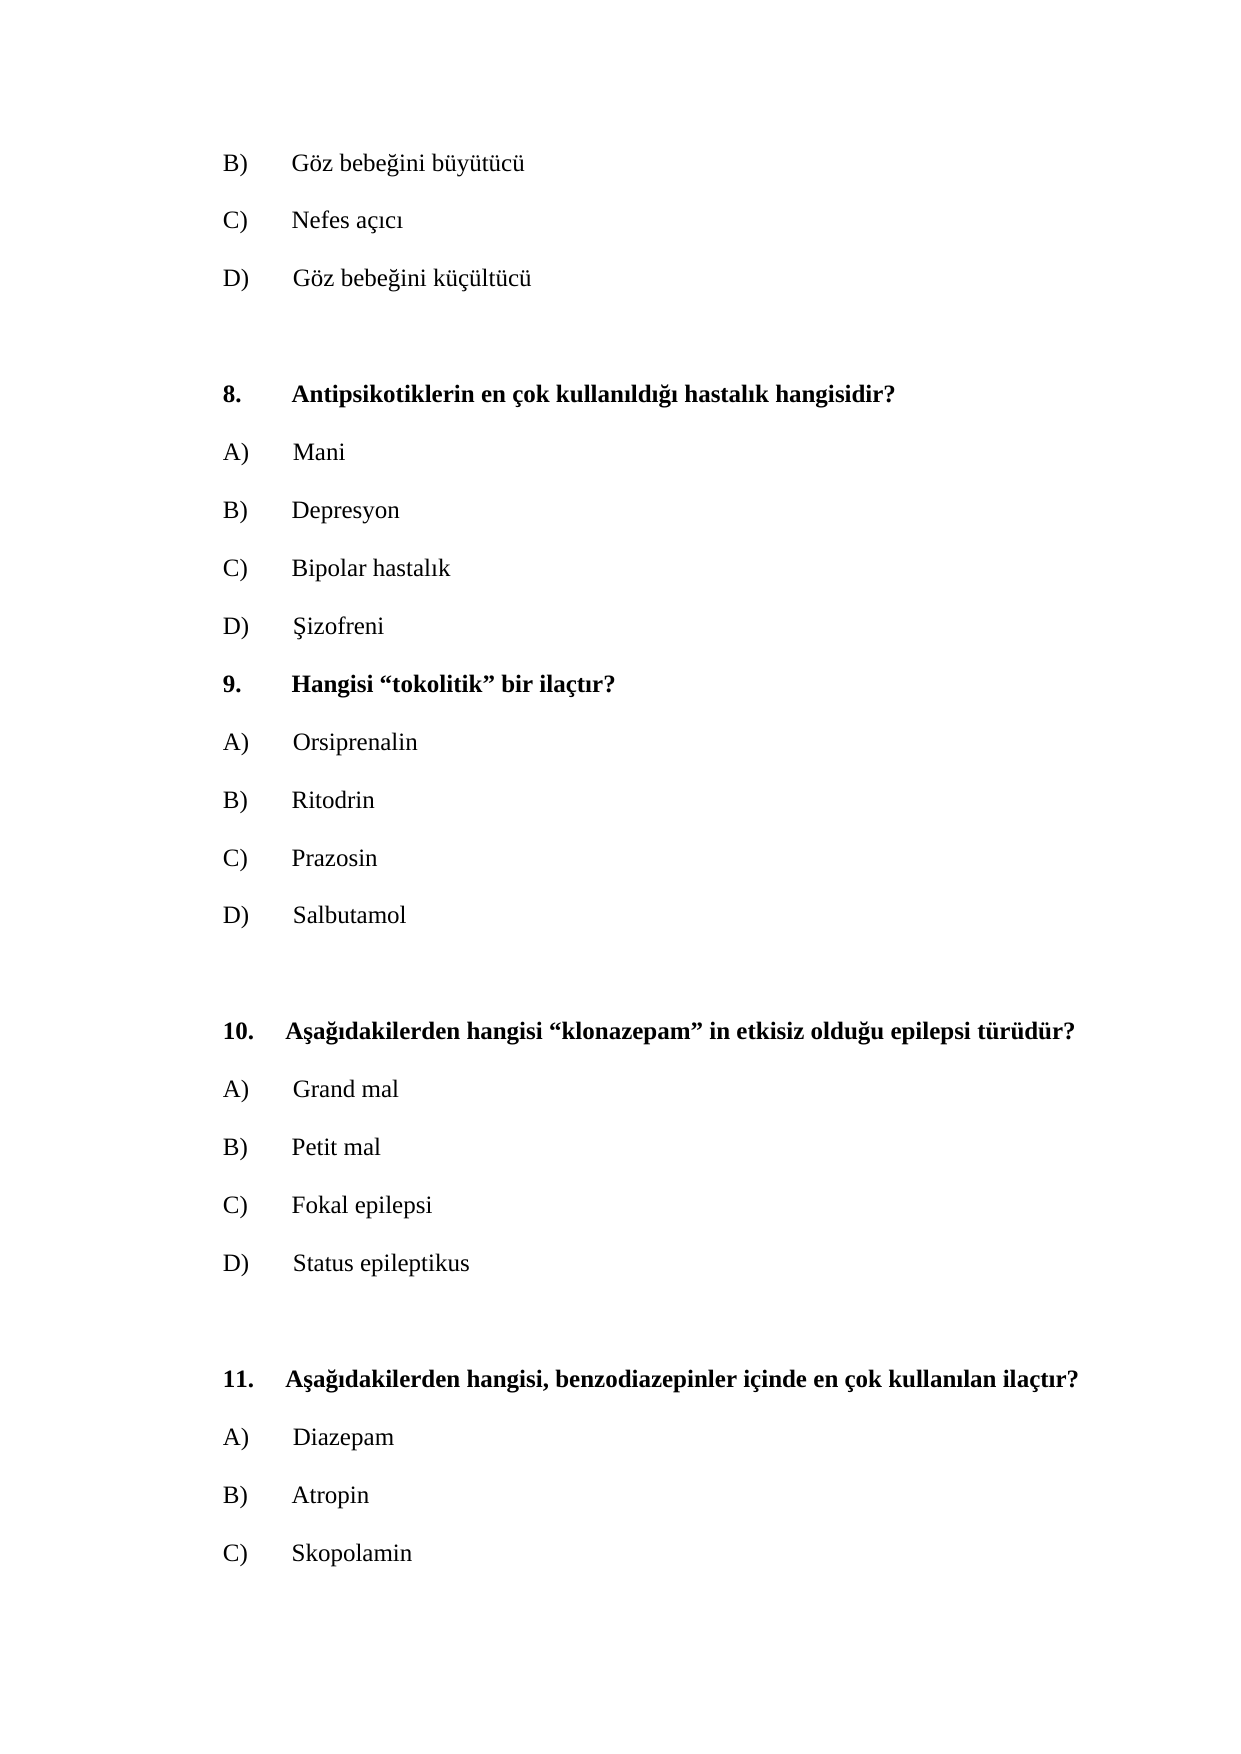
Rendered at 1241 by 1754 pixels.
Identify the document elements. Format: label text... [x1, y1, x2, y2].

text B) Depresyon [223, 495, 1093, 524]
text 11. Aşağıdakilerden hangisi, benzodiazepinler içinde en çok kullanılan ilaçtır? [223, 1364, 1093, 1393]
text B) Göz bebeğini büyütücü [223, 148, 1093, 176]
text C) Skopolamin [223, 1538, 1093, 1566]
text C) Fokal epilepsi [223, 1190, 1093, 1219]
text D) Göz bebeğini küçültücü [223, 263, 1093, 292]
text C) Bipolar hastalık [223, 553, 1093, 582]
text A) Grand mal [223, 1074, 1093, 1103]
text 9. Hangisi “tokolitik” bir ilaçtır? [223, 669, 1093, 698]
text B) Atropin [223, 1480, 1093, 1508]
text C) Prazosin [223, 843, 1093, 871]
text 10. Aşağıdakilerden hangisi “klonazepam” in etkisiz olduğu epilepsi türüdür? [223, 1016, 1093, 1045]
text A) Mani [223, 437, 1093, 466]
text A) Orsiprenalin [223, 727, 1093, 756]
text C) Nefes açıcı [223, 206, 1093, 234]
text B) Ritodrin [223, 785, 1093, 813]
text B) Petit mal [223, 1132, 1093, 1161]
text A) Diazepam [223, 1422, 1093, 1451]
text D) Status epileptikus [223, 1248, 1093, 1277]
text 8. Antipsikotiklerin en çok kullanıldığı hastalık hangisidir? [223, 379, 1093, 408]
text D) Şizofreni [223, 611, 1093, 640]
text D) Salbutamol [223, 901, 1093, 929]
